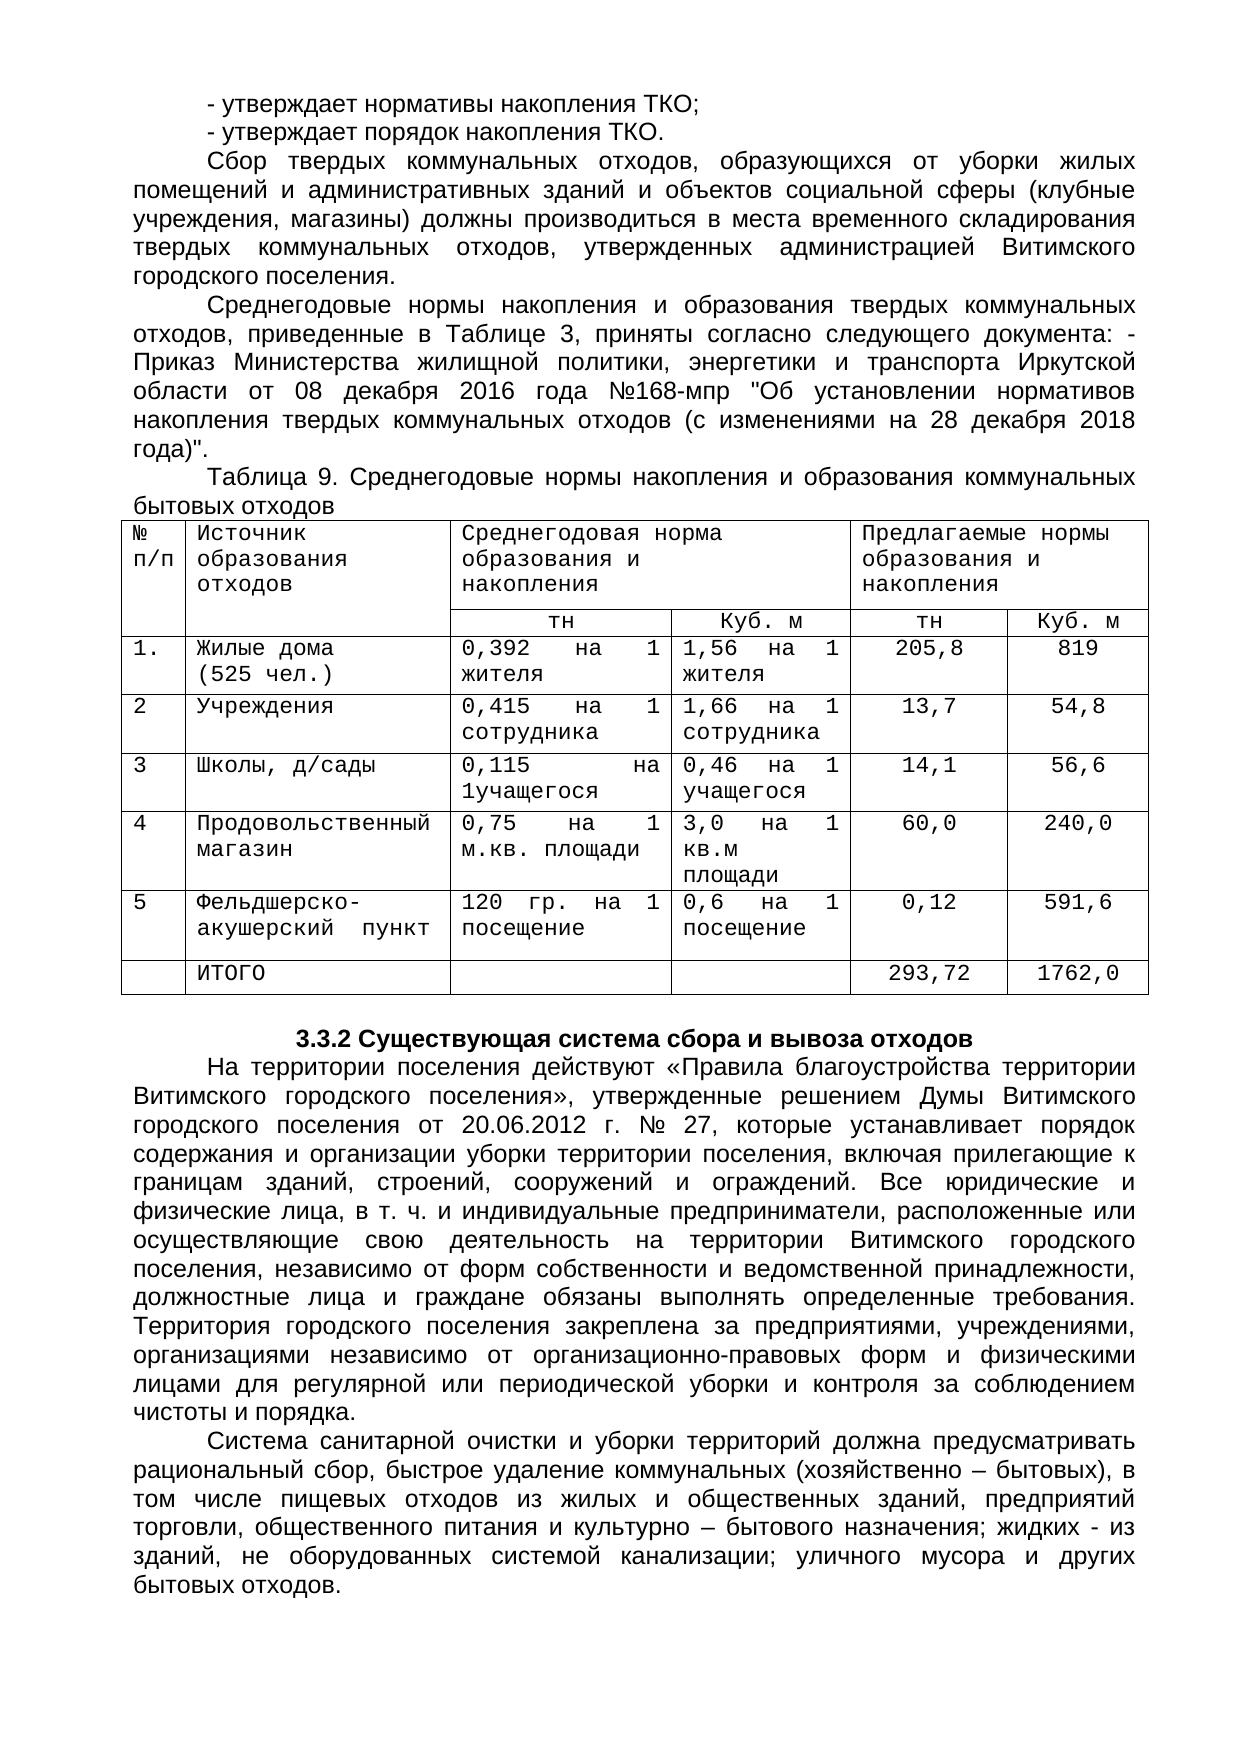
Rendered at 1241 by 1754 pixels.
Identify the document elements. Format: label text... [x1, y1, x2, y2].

table_cell 1. [122, 637, 185, 694]
table_header Источник образования отходов [186, 521, 450, 636]
text Среднегодовые нормы накопления и образования твердых коммунальных отходов, приведенные в Таблице 3, приняты согласно следующего документа: - Приказ Министерства жилищной политики, энергетики и транспорта Иркутской области от 08 декабря 2016 года №168-мпр "Об установлении нормативов накопления твердых коммунальных отходов (с изменениями на 28 декабря 2018 года)". [133, 290, 1137, 462]
table_header № п/п [122, 521, 185, 636]
table_cell ИТОГО [186, 961, 450, 994]
table_cell 54,8 [1008, 695, 1148, 753]
table_cell 56,6 [1008, 754, 1148, 811]
table_cell Жилые дома (525 чел.) [186, 637, 450, 694]
table_cell 4 [122, 812, 185, 889]
text Сбор твердых коммунальных отходов, образующихся от уборки жилых помещений и административных зданий и объектов социальной сферы (клубные учреждения, магазины) должны производиться в места временного складирования твердых коммунальных отходов, утвержденных администрацией Витимского городского поселения. [133, 146, 1137, 290]
table_cell 293,72 [851, 961, 1007, 994]
table_cell 1,66 на 1 сотрудника [672, 695, 850, 753]
table_cell 0,115 на 1учащегося [451, 754, 671, 811]
text - утверждает нормативы накопления ТКО; [133, 89, 1137, 117]
table_cell 5 [122, 891, 185, 960]
table_cell тн [451, 610, 671, 636]
text Таблица 9. Среднегодовые нормы накопления и образования коммунальных бытовых отходов [133, 462, 1137, 520]
table_cell тн [851, 610, 1007, 636]
table_cell Куб. м [672, 610, 850, 636]
table_cell Куб. м [1008, 610, 1148, 636]
table_cell 3 [122, 754, 185, 811]
table_cell [122, 961, 185, 994]
table_cell 60,0 [851, 812, 1007, 889]
table_cell 0,12 [851, 891, 1007, 960]
table_cell 0,75 на 1 м.кв. площади [451, 812, 671, 889]
table_cell 0,46 на 1 учащегося [672, 754, 850, 811]
table_cell 2 [122, 695, 185, 753]
table_cell 1,56 на 1 жителя [672, 637, 850, 694]
table_cell 3,0 на 1 кв.м площади [672, 812, 850, 889]
table_cell 1762,0 [1008, 961, 1148, 994]
table_header Среднегодовая норма образования и накопления [451, 521, 850, 609]
table_cell 14,1 [851, 754, 1007, 811]
table_cell 591,6 [1008, 891, 1148, 960]
text Система санитарной очистки и уборки территорий должна предусматривать рациональный сбор, быстрое удаление коммунальных (хозяйственно – бытовых), в том числе пищевых отходов из жилых и общественных зданий, предприятий торговли, общественного питания и культурно – бытового назначения; жидких - из зданий, не оборудованных системой канализации; уличного мусора и других бытовых отходов. [133, 1426, 1137, 1598]
table_cell Школы, д/сады [186, 754, 450, 811]
table_cell 0,415 на 1 сотрудника [451, 695, 671, 753]
table_cell [451, 961, 671, 994]
title На территории поселения действуют «Правила благоустройства территории Витимского городского поселения», утвержденные решением Думы Витимского городского поселения от 20.06.2012 г. № 27, которые устанавливает порядок содержания и организации уборки территории поселения, включая прилегающие к границам зданий, строений, сооружений и ограждений. Все юридические и физические лица, в т. ч. и индивидуальные предприниматели, расположенные или осуществляющие свою деятельность на территории Витимского городского поселения, независимо от форм собственности и ведомственной принадлежности, должностные лица и граждане обязаны выполнять определенные требования. Территория городского поселения закреплена за предприятиями, учреждениями, организациями независимо от организационно-правовых форм и физическими лицами для регулярной или периодической уборки и контроля за соблюдением чистоты и порядка. [133, 1052, 1137, 1426]
table_cell Продовольственный магазин [186, 812, 450, 889]
text 3.3.2 Существующая система сбора и вывоза отходов [133, 1023, 1137, 1052]
table_cell 0,6 на 1 посещение [672, 891, 850, 960]
table_header Предлагаемые нормы образования и накопления [851, 521, 1148, 609]
table_cell 819 [1008, 637, 1148, 694]
table_cell Учреждения [186, 695, 450, 753]
text - утверждает порядок накопления ТКО. [133, 117, 1137, 146]
table_cell 205,8 [851, 637, 1007, 694]
table_cell 0,392 на 1 жителя [451, 637, 671, 694]
table_cell Фельдшерско-акушерский пункт [186, 891, 450, 960]
table_cell 240,0 [1008, 812, 1148, 889]
table_cell 13,7 [851, 695, 1007, 753]
table_cell 120 гр. на 1 посещение [451, 891, 671, 960]
table_cell [672, 961, 850, 994]
